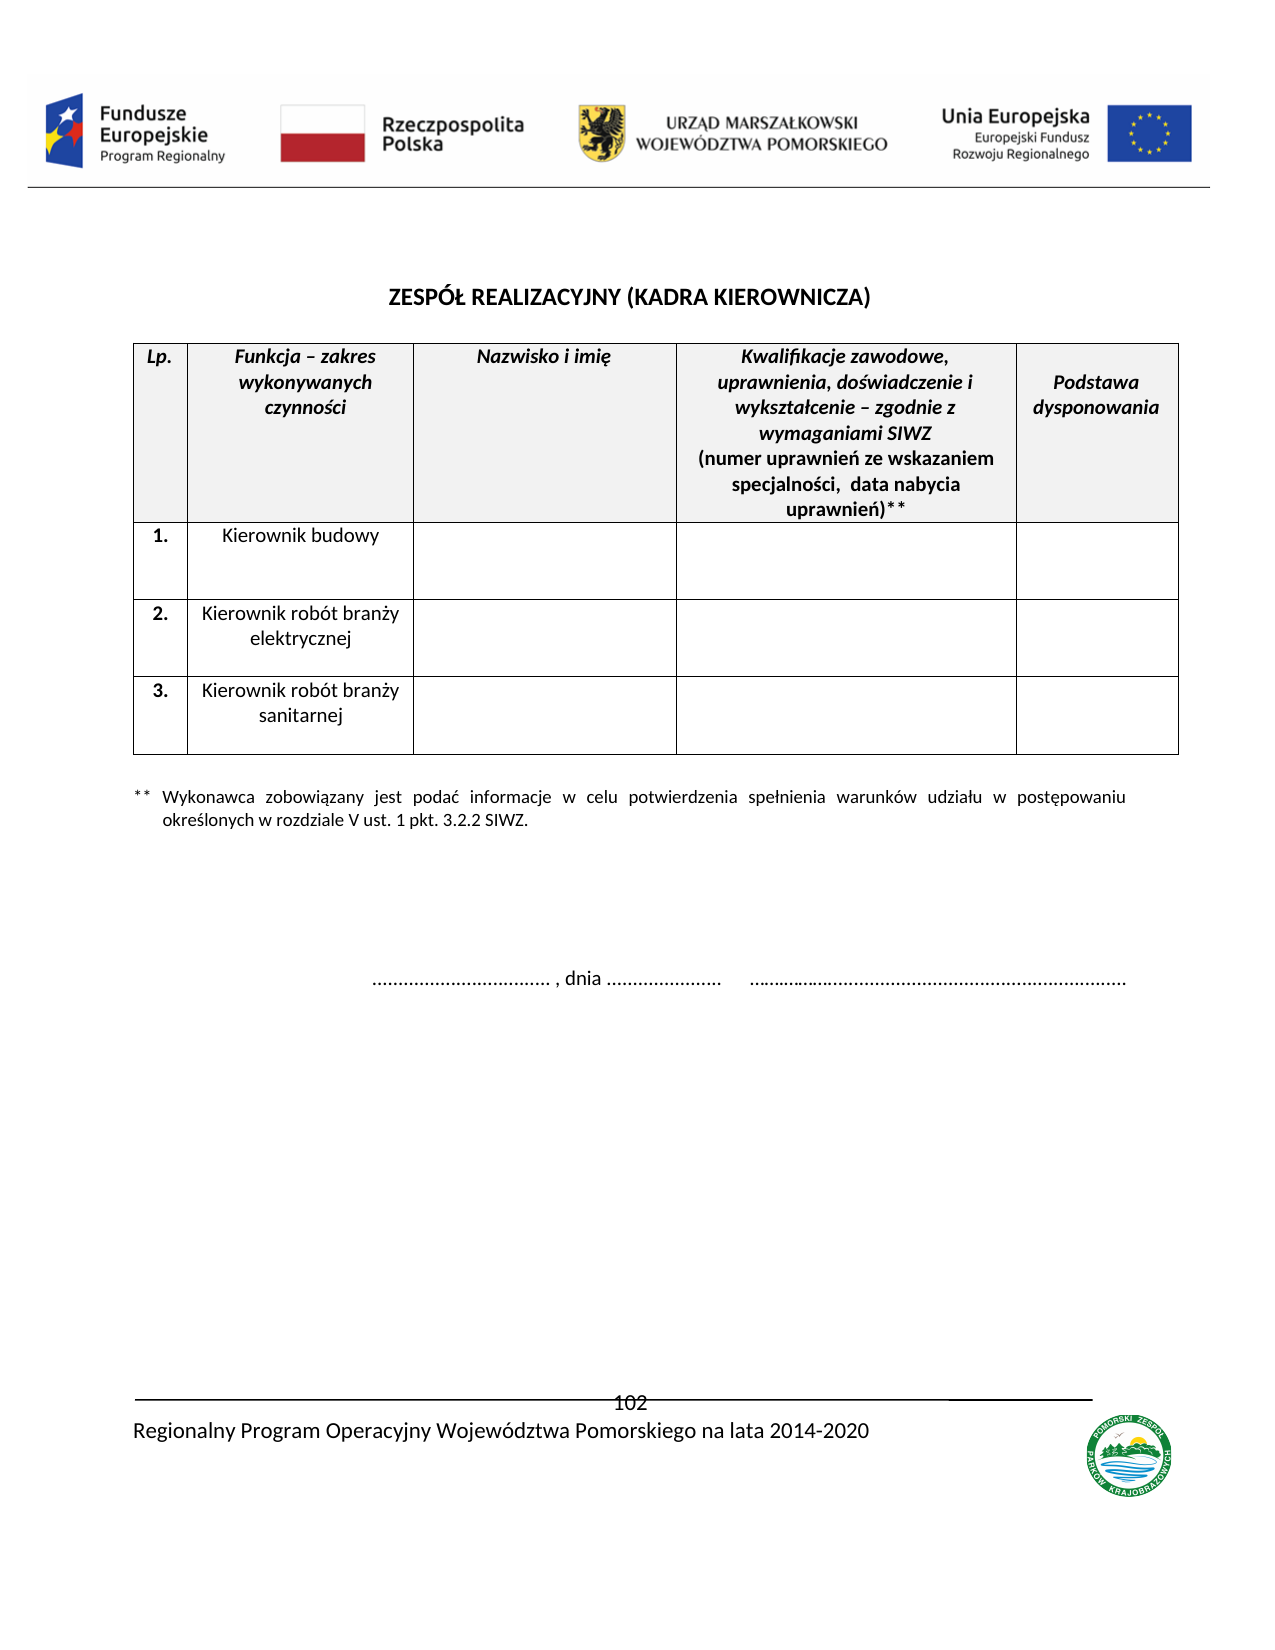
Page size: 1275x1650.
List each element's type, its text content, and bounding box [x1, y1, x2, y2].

table_cell Kierownik robót branży sanitarnej [188, 677, 413, 753]
text ** Wykonawca zobowiązany jest podać informacje w celu potwierdzenia spełnienia warunków udziału w postępowaniu określonych w rozdziale V ust. 1 pkt. 3.2.2 SIWZ. [133, 785, 1127, 831]
table_cell 2. [134, 600, 187, 676]
table_cell [414, 523, 676, 599]
table_header Podstawa dysponowania [1017, 344, 1178, 522]
table_cell Kierownik budowy [188, 523, 413, 599]
table_header Lp. [134, 344, 187, 522]
table_cell [677, 523, 1016, 599]
table_cell 1. [134, 523, 187, 599]
picture [27, 74, 1211, 188]
table_header Funkcja – zakres wykonywanych czynności [188, 344, 413, 522]
table_header Nazwisko i imię [414, 344, 676, 522]
table_cell [1017, 523, 1178, 599]
table_cell Kierownik robót branży elektrycznej [188, 600, 413, 676]
text ZESPÓŁ REALIZACYJNY (KADRA KIEROWNICZA) [133, 282, 1127, 312]
table_cell [677, 677, 1016, 753]
table_cell [677, 600, 1016, 676]
picture [1086, 1415, 1172, 1497]
table_cell 3. [134, 677, 187, 753]
table_header Kwalifikacje zawodowe, uprawnienia, doświadczenie i wykształcenie – zgodnie z wymaganiami SIWZ (numer uprawnień ze wskazaniem specjalności, data nabycia uprawnień)** [677, 344, 1016, 522]
table_cell [1017, 600, 1178, 676]
text .................................. , dnia ...................... …….………......................................................... [133, 965, 1127, 990]
table_cell [1017, 677, 1178, 753]
table_cell [414, 600, 676, 676]
table_cell [414, 677, 676, 753]
